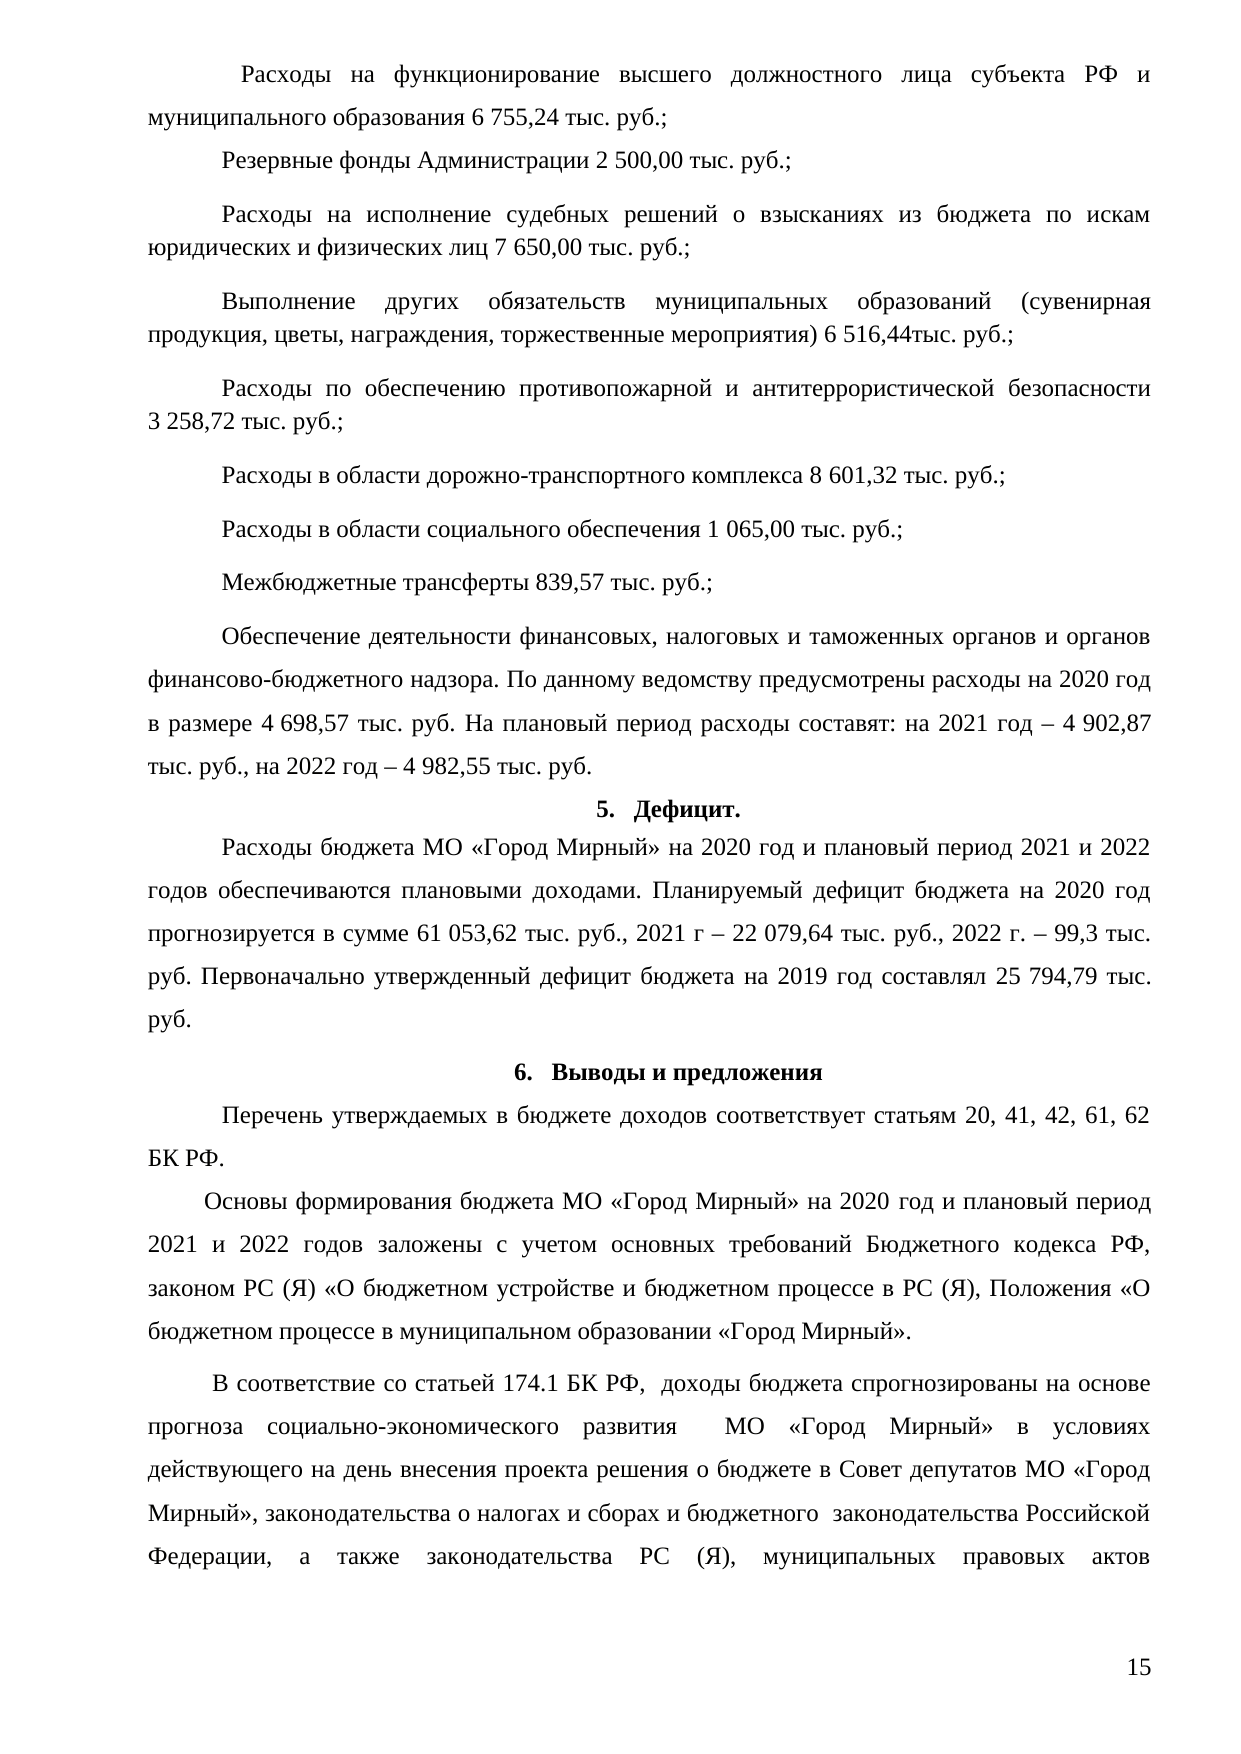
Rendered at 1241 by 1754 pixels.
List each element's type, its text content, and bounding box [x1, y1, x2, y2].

text Расходы бюджета МО «Город Мирный» на 2020 год и плановый период 2021 и 2022 годов обеспечиваются плановыми доходами. Планируемый дефицит бюджета на 2020 год прогнозируется в сумме 61 053,62 тыс. руб., 2021 г – 22 079,64 тыс. руб., 2022 г. – 99,3 тыс. руб. Первоначально утвержденный дефицит бюджета на 2019 год составлял 25 794,79 тыс. руб. [148, 832, 1152, 1033]
list Выводы и предложения [185, 1057, 1152, 1086]
text Резервные фонды Администрации 2 500,00 тыс. руб.; [148, 145, 1152, 174]
text Расходы по обеспечению противопожарной и антитеррористической безопасности 3 258,72 тыс. руб.; [148, 373, 1152, 435]
text Расходы в области дорожно-транспортного комплекса 8 601,32 тыс. руб.; [148, 460, 1152, 488]
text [148, 1368, 1152, 1569]
list Дефицит. [185, 794, 1152, 823]
text Выполнение других обязательств муниципальных образований (сувенирная продукция, цветы, награждения, торжественные мероприятия) 6 516,44тыс. руб.; [148, 286, 1152, 348]
text Расходы на исполнение судебных решений о взысканиях из бюджета по искам юридических и физических лиц 7 650,00 тыс. руб.; [148, 199, 1152, 261]
text Расходы в области социального обеспечения 1 065,00 тыс. руб.; [148, 514, 1152, 542]
text Расходы на функционирование высшего должностного лица субъекта РФ и муниципального образования 6 755,24 тыс. руб.; [148, 59, 1152, 131]
text Основы формирования бюджета МО «Город Мирный» на 2020 год и плановый период 2021 и 2022 годов заложены с учетом основных требований Бюджетного кодекса РФ, законом РС (Я) «О бюджетном устройстве и бюджетном процессе в РС (Я), Положения «О бюджетном процессе в муниципальном образовании «Город Мирный». [148, 1186, 1152, 1344]
text Межбюджетные трансферты 839,57 тыс. руб.; [148, 567, 1152, 596]
list Перечень утверждаемых в бюджете доходов соответствует статьям 20, 41, 42, 61, 62 БК РФ. [148, 1100, 1152, 1172]
text Обеспечение деятельности финансовых, налоговых и таможенных органов и органов финансово-бюджетного надзора. По данному ведомству предусмотрены расходы на 2020 год в размере 4 698,57 тыс. руб. На плановый период расходы составят: на 2021 год – 4 902,87 тыс. руб., на 2022 год – 4 982,55 тыс. руб. [148, 621, 1152, 779]
